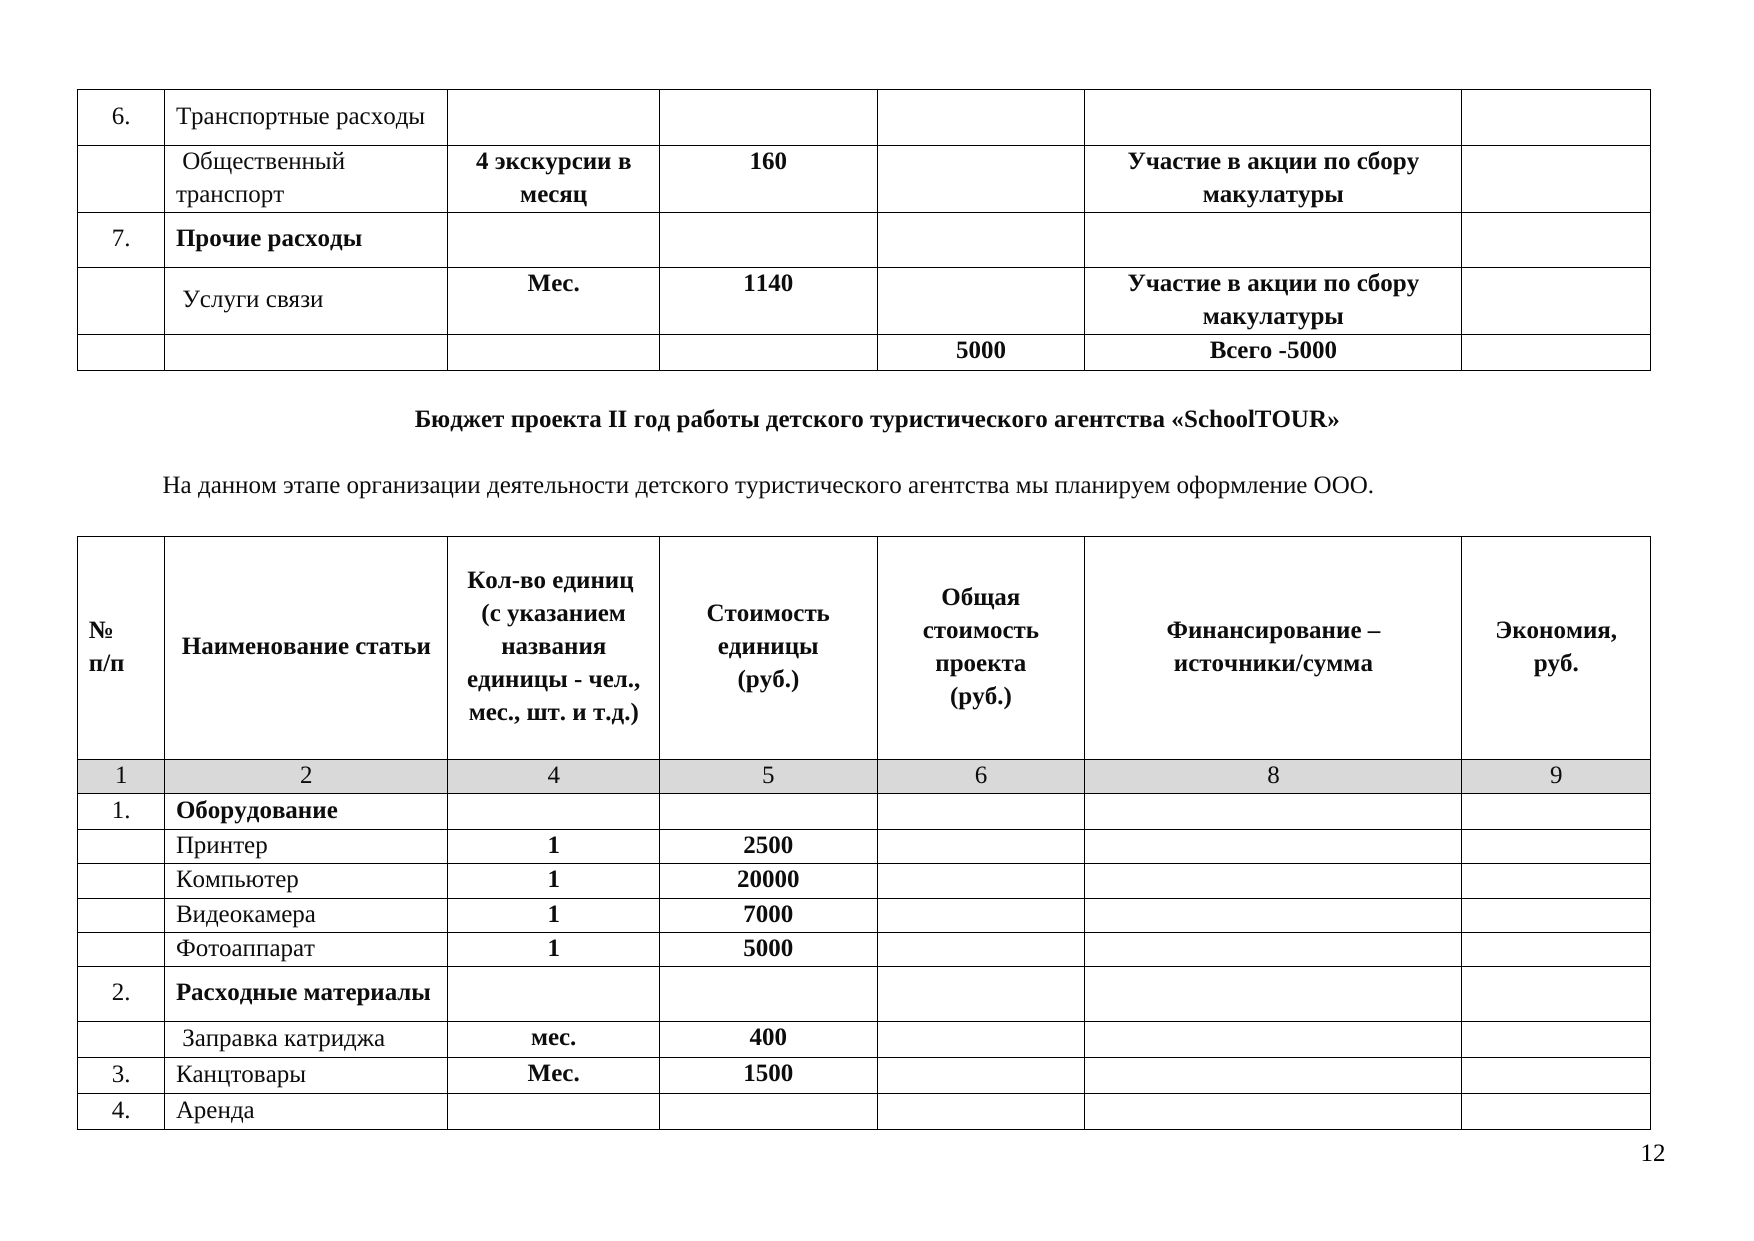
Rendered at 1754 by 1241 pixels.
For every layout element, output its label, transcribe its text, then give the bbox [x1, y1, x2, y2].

table_cell 4 экскурсии в месяц [448, 146, 659, 212]
table_cell [660, 794, 877, 829]
table_cell [78, 1022, 164, 1057]
table_cell [1462, 335, 1650, 370]
table_cell Прочие расходы [165, 213, 447, 267]
table_cell 1 [448, 933, 659, 966]
table_cell [878, 90, 1084, 145]
table_cell Видеокамера [165, 899, 447, 932]
table_cell [878, 1022, 1084, 1057]
table_cell [78, 933, 164, 966]
table_cell Услуги связи [165, 268, 447, 334]
table_cell 5000 [660, 933, 877, 966]
table_cell [1085, 864, 1461, 898]
table_cell [1085, 90, 1461, 145]
table_cell [878, 830, 1084, 863]
table_header Кол-во единиц (с указанием названия единицы - чел., мес., шт. и т.д.) [448, 537, 659, 759]
table_cell [1462, 967, 1650, 1021]
table_cell 160 [660, 146, 877, 212]
table_cell 2500 [660, 830, 877, 863]
table_cell [1085, 1058, 1461, 1093]
table_cell [878, 933, 1084, 966]
table_cell [878, 213, 1084, 267]
table_cell [878, 794, 1084, 829]
table_header Наименование статьи [165, 537, 447, 759]
table_header Общая стоимость проекта (руб.) [878, 537, 1084, 759]
table_cell [448, 90, 659, 145]
table_cell [448, 794, 659, 829]
table_cell [1085, 967, 1461, 1021]
table_cell 7000 [660, 899, 877, 932]
table_cell 3. [78, 1058, 164, 1093]
table_cell [78, 830, 164, 863]
table_cell Заправка катриджа [165, 1022, 447, 1057]
table_cell [660, 335, 877, 370]
table_cell Всего -5000 [1085, 335, 1461, 370]
table_cell 1 [448, 864, 659, 898]
table_cell 6 [878, 760, 1084, 793]
table_cell [1462, 899, 1650, 932]
table_cell [1462, 213, 1650, 267]
table_cell Аренда [165, 1094, 447, 1129]
table_cell [878, 146, 1084, 212]
table_cell [1462, 1022, 1650, 1057]
table_cell Расходные материалы [165, 967, 447, 1021]
table_cell 1 [448, 830, 659, 863]
table_cell [448, 1094, 659, 1129]
list На данном этапе организации деятельности детского туристического агентства мы планируем оформление ООО. [89, 470, 1665, 498]
table_cell [1085, 830, 1461, 863]
table_header Экономия, руб. [1462, 537, 1650, 759]
table_cell 4. [78, 1094, 164, 1129]
table_cell [1462, 830, 1650, 863]
table_cell Оборудование [165, 794, 447, 829]
table_cell [878, 1058, 1084, 1093]
table_cell 1 [448, 899, 659, 932]
table_cell мес. [448, 1022, 659, 1057]
table_cell [1085, 1022, 1461, 1057]
table_cell [448, 967, 659, 1021]
table_cell Мес. [448, 268, 659, 334]
table_cell 4 [448, 760, 659, 793]
table_cell [1085, 933, 1461, 966]
table_cell [165, 335, 447, 370]
table_cell 1140 [660, 268, 877, 334]
table_cell [78, 899, 164, 932]
table_cell Участие в акции по сбору макулатуры [1085, 146, 1461, 212]
table_header № п/п [78, 537, 164, 759]
table_cell [878, 967, 1084, 1021]
table_cell 7. [78, 213, 164, 267]
table_cell 8 [1085, 760, 1461, 793]
table_cell 2 [165, 760, 447, 793]
table_cell Компьютер [165, 864, 447, 898]
table_cell [1462, 90, 1650, 145]
table_cell Принтер [165, 830, 447, 863]
table_cell [660, 1094, 877, 1129]
table_cell Участие в акции по сбору макулатуры [1085, 268, 1461, 334]
table_cell [878, 899, 1084, 932]
table_cell [1462, 864, 1650, 898]
table_cell [878, 864, 1084, 898]
table_header Финансирование – источники/сумма [1085, 537, 1461, 759]
table_cell [878, 1094, 1084, 1129]
table_cell [1462, 933, 1650, 966]
table_cell [660, 213, 877, 267]
table_cell 6. [78, 90, 164, 145]
table_cell 400 [660, 1022, 877, 1057]
table_cell 1500 [660, 1058, 877, 1093]
table_cell 1. [78, 794, 164, 829]
table_cell [78, 335, 164, 370]
table_cell Канцтовары [165, 1058, 447, 1093]
table_cell Фотоаппарат [165, 933, 447, 966]
table_cell [1462, 268, 1650, 334]
table_cell Транспортные расходы [165, 90, 447, 145]
table_cell 2. [78, 967, 164, 1021]
table_cell 20000 [660, 864, 877, 898]
table_cell [1085, 1094, 1461, 1129]
table_cell [1462, 146, 1650, 212]
table_cell [448, 335, 659, 370]
table_cell [78, 146, 164, 212]
table_cell [878, 268, 1084, 334]
table_cell [448, 213, 659, 267]
table_cell [660, 90, 877, 145]
table_cell Общественный транспорт [165, 146, 447, 212]
table_cell [1085, 899, 1461, 932]
table_cell [78, 268, 164, 334]
table_cell 1 [78, 760, 164, 793]
table_cell Мес. [448, 1058, 659, 1093]
table_cell [78, 864, 164, 898]
table_header Стоимость единицы (руб.) [660, 537, 877, 759]
table_cell [1462, 794, 1650, 829]
table_cell [1462, 1058, 1650, 1093]
table_cell [1462, 1094, 1650, 1129]
table_cell [1085, 794, 1461, 829]
text Бюджет проекта II год работы детского туристического агентства «SchoolTOUR» [89, 404, 1665, 432]
table_cell 5 [660, 760, 877, 793]
table_cell 9 [1462, 760, 1650, 793]
table_cell 5000 [878, 335, 1084, 370]
table_cell [660, 967, 877, 1021]
table_cell [1085, 213, 1461, 267]
